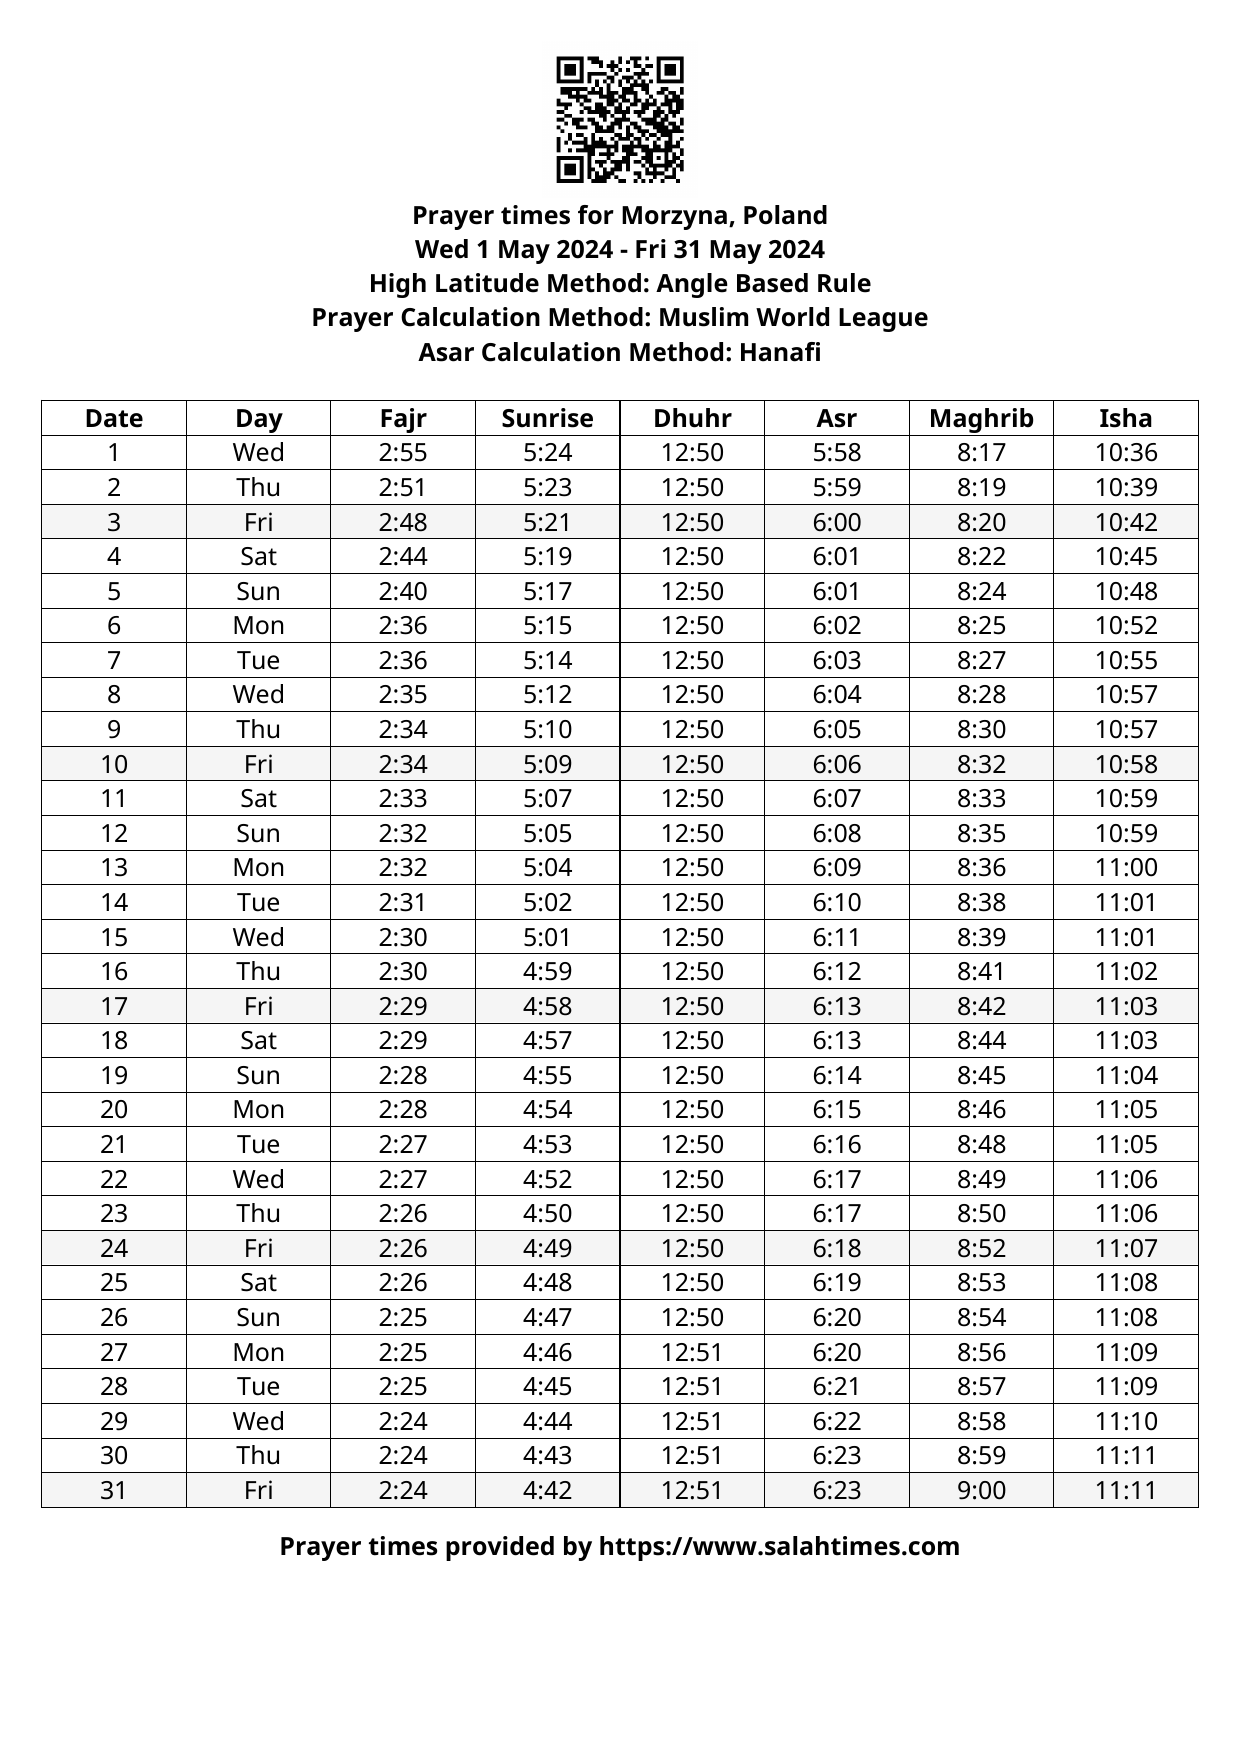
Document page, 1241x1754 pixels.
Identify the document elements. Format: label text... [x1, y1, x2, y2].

table_cell 10:36 [1054, 436, 1198, 469]
table_cell 12:50 [621, 989, 764, 1022]
table_cell 6:04 [765, 678, 909, 711]
text Wed 1 May 2024 - Fri 31 May 2024 [42, 232, 1198, 266]
table_cell 12:50 [621, 609, 764, 642]
table_cell 10:59 [1054, 816, 1198, 849]
table_cell Thu [187, 470, 330, 504]
table_cell 6:08 [765, 816, 909, 849]
table_cell Mon [187, 851, 330, 884]
table_cell 12:50 [621, 920, 764, 953]
table_cell 2:35 [331, 678, 475, 711]
table_cell 5:02 [476, 885, 619, 919]
table_cell 26 [42, 1300, 186, 1334]
table_cell 10:52 [1054, 609, 1198, 642]
table_cell 11:04 [1054, 1058, 1198, 1092]
table_cell 5:14 [476, 643, 619, 677]
table_cell Thu [187, 712, 330, 746]
table_cell 6:23 [765, 1473, 909, 1507]
table_cell 8:17 [910, 436, 1053, 469]
table_cell 6:06 [765, 747, 909, 780]
table_cell 6:17 [765, 1162, 909, 1195]
table_cell 22 [42, 1162, 186, 1195]
table_cell 6:13 [765, 1024, 909, 1057]
table_cell Sat [187, 1024, 330, 1057]
table_cell 11:10 [1054, 1404, 1198, 1437]
table_cell 10:42 [1054, 505, 1198, 538]
table_cell Sat [187, 781, 330, 815]
table_cell 6:10 [765, 885, 909, 919]
table_cell 8:41 [910, 954, 1053, 988]
table_cell 5:04 [476, 851, 619, 884]
table_cell 4:43 [476, 1439, 619, 1472]
table_cell 5:01 [476, 920, 619, 953]
table_cell 5:15 [476, 609, 619, 642]
table_cell 12:51 [621, 1369, 764, 1403]
text Prayer times provided by https://www.salahtimes.com [42, 1528, 1198, 1563]
table_cell 6:16 [765, 1127, 909, 1161]
table_cell 8:49 [910, 1162, 1053, 1195]
table_cell 12:50 [621, 885, 764, 919]
table_cell Fri [187, 1231, 330, 1264]
table_cell 6:00 [765, 505, 909, 538]
table_cell 12:51 [621, 1335, 764, 1368]
table_cell 12:50 [621, 954, 764, 988]
table_cell 2:55 [331, 436, 475, 469]
table_cell 4:57 [476, 1024, 619, 1057]
table_cell 10 [42, 747, 186, 780]
table_cell 5:21 [476, 505, 619, 538]
table_header Dhuhr [621, 401, 764, 434]
table_cell 6:01 [765, 574, 909, 607]
table_cell 5:09 [476, 747, 619, 780]
table_cell 12:50 [621, 539, 764, 573]
table_cell 4:53 [476, 1127, 619, 1161]
table_cell 2:25 [331, 1335, 475, 1368]
table_cell 16 [42, 954, 186, 988]
table_cell Sat [187, 539, 330, 573]
table_cell Thu [187, 1439, 330, 1472]
table_header Fajr [331, 401, 475, 434]
table_cell 12:50 [621, 470, 764, 504]
table_cell 2:28 [331, 1093, 475, 1126]
table_cell 12:50 [621, 1024, 764, 1057]
table_cell 17 [42, 989, 186, 1022]
table_cell Tue [187, 1369, 330, 1403]
text Prayer Calculation Method: Muslim World League [42, 300, 1198, 334]
table_cell 2:30 [331, 920, 475, 953]
table_cell 8:25 [910, 609, 1053, 642]
table_cell 2:25 [331, 1300, 475, 1334]
table_cell 8:45 [910, 1058, 1053, 1092]
table_cell 12:50 [621, 1266, 764, 1299]
table_cell 6:07 [765, 781, 909, 815]
table_cell 27 [42, 1335, 186, 1368]
table_cell Mon [187, 1335, 330, 1368]
table_cell Sat [187, 1266, 330, 1299]
table_cell 8:39 [910, 920, 1053, 953]
table_cell 5:05 [476, 816, 619, 849]
table_cell 28 [42, 1369, 186, 1403]
table_cell 8:27 [910, 643, 1053, 677]
table_cell 8:57 [910, 1369, 1053, 1403]
table_cell 6:19 [765, 1266, 909, 1299]
table_cell 8:24 [910, 574, 1053, 607]
table_cell 8:42 [910, 989, 1053, 1022]
table_cell 4:44 [476, 1404, 619, 1437]
table_cell 2:40 [331, 574, 475, 607]
table_cell 1 [42, 436, 186, 469]
table_cell Tue [187, 1127, 330, 1161]
table_cell 25 [42, 1266, 186, 1299]
table_cell 11:09 [1054, 1369, 1198, 1403]
table_cell 4:55 [476, 1058, 619, 1092]
table_cell 8:20 [910, 505, 1053, 538]
table_cell 4:54 [476, 1093, 619, 1126]
table_cell 20 [42, 1093, 186, 1126]
table_cell 8:53 [910, 1266, 1053, 1299]
table_cell 11:11 [1054, 1473, 1198, 1507]
table_cell 12:50 [621, 851, 764, 884]
table_cell 2:24 [331, 1404, 475, 1437]
table_cell 4:52 [476, 1162, 619, 1195]
table_cell 11:02 [1054, 954, 1198, 988]
table_cell 8:30 [910, 712, 1053, 746]
table_cell 10:48 [1054, 574, 1198, 607]
table_cell 3 [42, 505, 186, 538]
table_cell 2:32 [331, 851, 475, 884]
table_header Sunrise [476, 401, 619, 434]
table_cell Wed [187, 1404, 330, 1437]
table_cell Sun [187, 1300, 330, 1334]
table_cell 5:23 [476, 470, 619, 504]
table_cell 11:07 [1054, 1231, 1198, 1264]
table_cell 11:05 [1054, 1127, 1198, 1161]
table_cell 12:50 [621, 781, 764, 815]
table_cell 12:50 [621, 678, 764, 711]
table_cell 6:11 [765, 920, 909, 953]
table_cell 8:56 [910, 1335, 1053, 1368]
table_cell 14 [42, 885, 186, 919]
table_cell 6:13 [765, 989, 909, 1022]
text High Latitude Method: Angle Based Rule [42, 266, 1198, 300]
table_cell 2:30 [331, 954, 475, 988]
table_cell 12:50 [621, 1093, 764, 1126]
text Prayer times for Morzyna, Poland [42, 198, 1198, 232]
table_header Isha [1054, 401, 1198, 434]
table_cell 2:28 [331, 1058, 475, 1092]
table_cell 6:01 [765, 539, 909, 573]
table_cell 5:24 [476, 436, 619, 469]
table_cell 6:03 [765, 643, 909, 677]
table_cell 11:06 [1054, 1196, 1198, 1230]
table_cell 6:15 [765, 1093, 909, 1126]
table_cell 6:05 [765, 712, 909, 746]
table_cell 4:50 [476, 1196, 619, 1230]
table_cell 12:50 [621, 816, 764, 849]
table_cell Wed [187, 436, 330, 469]
table_cell 12:50 [621, 1300, 764, 1334]
table_cell 8:50 [910, 1196, 1053, 1230]
table_cell 11:01 [1054, 885, 1198, 919]
table_cell Fri [187, 505, 330, 538]
table_cell 8:28 [910, 678, 1053, 711]
table_cell 4:45 [476, 1369, 619, 1403]
table_cell 11:03 [1054, 1024, 1198, 1057]
table_cell 2:26 [331, 1196, 475, 1230]
table_cell 11:06 [1054, 1162, 1198, 1195]
table_cell 11:08 [1054, 1300, 1198, 1334]
table_cell 2:24 [331, 1473, 475, 1507]
table_cell 10:55 [1054, 643, 1198, 677]
table_cell 2:48 [331, 505, 475, 538]
table_cell 12:50 [621, 1058, 764, 1092]
table_cell 12:51 [621, 1439, 764, 1472]
text Asar Calculation Method: Hanafi [42, 334, 1198, 368]
table_cell 4:47 [476, 1300, 619, 1334]
table_cell 4:42 [476, 1473, 619, 1507]
table_cell 2:44 [331, 539, 475, 573]
table_cell 8:19 [910, 470, 1053, 504]
table_cell 2:27 [331, 1127, 475, 1161]
table_cell 2 [42, 470, 186, 504]
table_cell 12:50 [621, 1196, 764, 1230]
table_cell 5:19 [476, 539, 619, 573]
table_cell 10:57 [1054, 678, 1198, 711]
table_cell Wed [187, 1162, 330, 1195]
table_cell Mon [187, 609, 330, 642]
table_cell 2:31 [331, 885, 475, 919]
table_cell 4:49 [476, 1231, 619, 1264]
table_cell 4 [42, 539, 186, 573]
table_cell 23 [42, 1196, 186, 1230]
table_header Day [187, 401, 330, 434]
table_cell 12:50 [621, 574, 764, 607]
table_cell 2:34 [331, 747, 475, 780]
table_cell 8:32 [910, 747, 1053, 780]
table_cell 21 [42, 1127, 186, 1161]
table_cell Fri [187, 989, 330, 1022]
table_cell 12:50 [621, 747, 764, 780]
table_cell 6:20 [765, 1300, 909, 1334]
table_header Maghrib [910, 401, 1053, 434]
table_cell Tue [187, 643, 330, 677]
table_cell Fri [187, 1473, 330, 1507]
table_cell 5:17 [476, 574, 619, 607]
table_cell 4:46 [476, 1335, 619, 1368]
table_cell Sun [187, 816, 330, 849]
picture [542, 41, 699, 198]
table_cell 12:50 [621, 1162, 764, 1195]
table_cell 6 [42, 609, 186, 642]
table_cell 5:58 [765, 436, 909, 469]
table_cell 4:58 [476, 989, 619, 1022]
table_cell 12:50 [621, 1231, 764, 1264]
table_cell 30 [42, 1439, 186, 1472]
table_cell Wed [187, 678, 330, 711]
table_cell 12:50 [621, 1127, 764, 1161]
table_cell Sun [187, 1058, 330, 1092]
table_cell 8:35 [910, 816, 1053, 849]
table_cell 5:07 [476, 781, 619, 815]
table_cell Tue [187, 885, 330, 919]
table_cell 12:50 [621, 505, 764, 538]
table_cell 12 [42, 816, 186, 849]
table_cell 6:09 [765, 851, 909, 884]
table_cell 6:20 [765, 1335, 909, 1368]
table_cell 2:36 [331, 643, 475, 677]
table_cell Thu [187, 1196, 330, 1230]
table_cell 5:12 [476, 678, 619, 711]
table_cell 31 [42, 1473, 186, 1507]
table_cell Sun [187, 574, 330, 607]
table_cell 8:59 [910, 1439, 1053, 1472]
table_cell 12:51 [621, 1404, 764, 1437]
table_cell 6:14 [765, 1058, 909, 1092]
table_cell 12:50 [621, 643, 764, 677]
table_cell 24 [42, 1231, 186, 1264]
table_cell 12:50 [621, 712, 764, 746]
table_cell Thu [187, 954, 330, 988]
table_cell 2:26 [331, 1231, 475, 1264]
table_cell 19 [42, 1058, 186, 1092]
table_cell 8 [42, 678, 186, 711]
table_cell 11:11 [1054, 1439, 1198, 1472]
table_cell 9 [42, 712, 186, 746]
table_cell 10:45 [1054, 539, 1198, 573]
table_cell 15 [42, 920, 186, 953]
table_cell 10:59 [1054, 781, 1198, 815]
table_cell 11 [42, 781, 186, 815]
table_cell 2:36 [331, 609, 475, 642]
table_cell 9:00 [910, 1473, 1053, 1507]
table_cell 8:54 [910, 1300, 1053, 1334]
table_cell 8:36 [910, 851, 1053, 884]
table_cell 2:32 [331, 816, 475, 849]
table_cell 12:51 [621, 1473, 764, 1507]
table_cell 6:22 [765, 1404, 909, 1437]
table_cell 29 [42, 1404, 186, 1437]
table_cell 7 [42, 643, 186, 677]
table_cell Mon [187, 1093, 330, 1126]
table_cell 11:03 [1054, 989, 1198, 1022]
table_cell 4:48 [476, 1266, 619, 1299]
table_cell 8:33 [910, 781, 1053, 815]
table_cell 10:57 [1054, 712, 1198, 746]
table_cell 18 [42, 1024, 186, 1057]
table_cell 8:48 [910, 1127, 1053, 1161]
table_cell 8:52 [910, 1231, 1053, 1264]
table_cell 11:09 [1054, 1335, 1198, 1368]
table_cell 11:05 [1054, 1093, 1198, 1126]
table_cell 5:10 [476, 712, 619, 746]
table_cell 6:12 [765, 954, 909, 988]
table_cell 10:58 [1054, 747, 1198, 780]
table_cell 8:38 [910, 885, 1053, 919]
table_cell 6:17 [765, 1196, 909, 1230]
table_cell 2:24 [331, 1439, 475, 1472]
table_cell 6:18 [765, 1231, 909, 1264]
table_header Asr [765, 401, 909, 434]
table_cell Fri [187, 747, 330, 780]
table_cell 13 [42, 851, 186, 884]
table_cell 6:02 [765, 609, 909, 642]
table_cell 8:46 [910, 1093, 1053, 1126]
table_cell 2:25 [331, 1369, 475, 1403]
table_cell 11:00 [1054, 851, 1198, 884]
table_cell 2:34 [331, 712, 475, 746]
table_cell 6:21 [765, 1369, 909, 1403]
table_cell 2:29 [331, 1024, 475, 1057]
table_cell 2:29 [331, 989, 475, 1022]
table_cell 11:01 [1054, 920, 1198, 953]
table_header Date [42, 401, 186, 434]
table_cell Wed [187, 920, 330, 953]
table_cell 8:22 [910, 539, 1053, 573]
table_cell 5:59 [765, 470, 909, 504]
table_cell 2:27 [331, 1162, 475, 1195]
table_cell 10:39 [1054, 470, 1198, 504]
table_cell 8:58 [910, 1404, 1053, 1437]
table_cell 2:26 [331, 1266, 475, 1299]
table_cell 2:51 [331, 470, 475, 504]
table_cell 12:50 [621, 436, 764, 469]
table_cell 8:44 [910, 1024, 1053, 1057]
table_cell 6:23 [765, 1439, 909, 1472]
table_cell 2:33 [331, 781, 475, 815]
table_cell 4:59 [476, 954, 619, 988]
table_cell 11:08 [1054, 1266, 1198, 1299]
table_cell 5 [42, 574, 186, 607]
